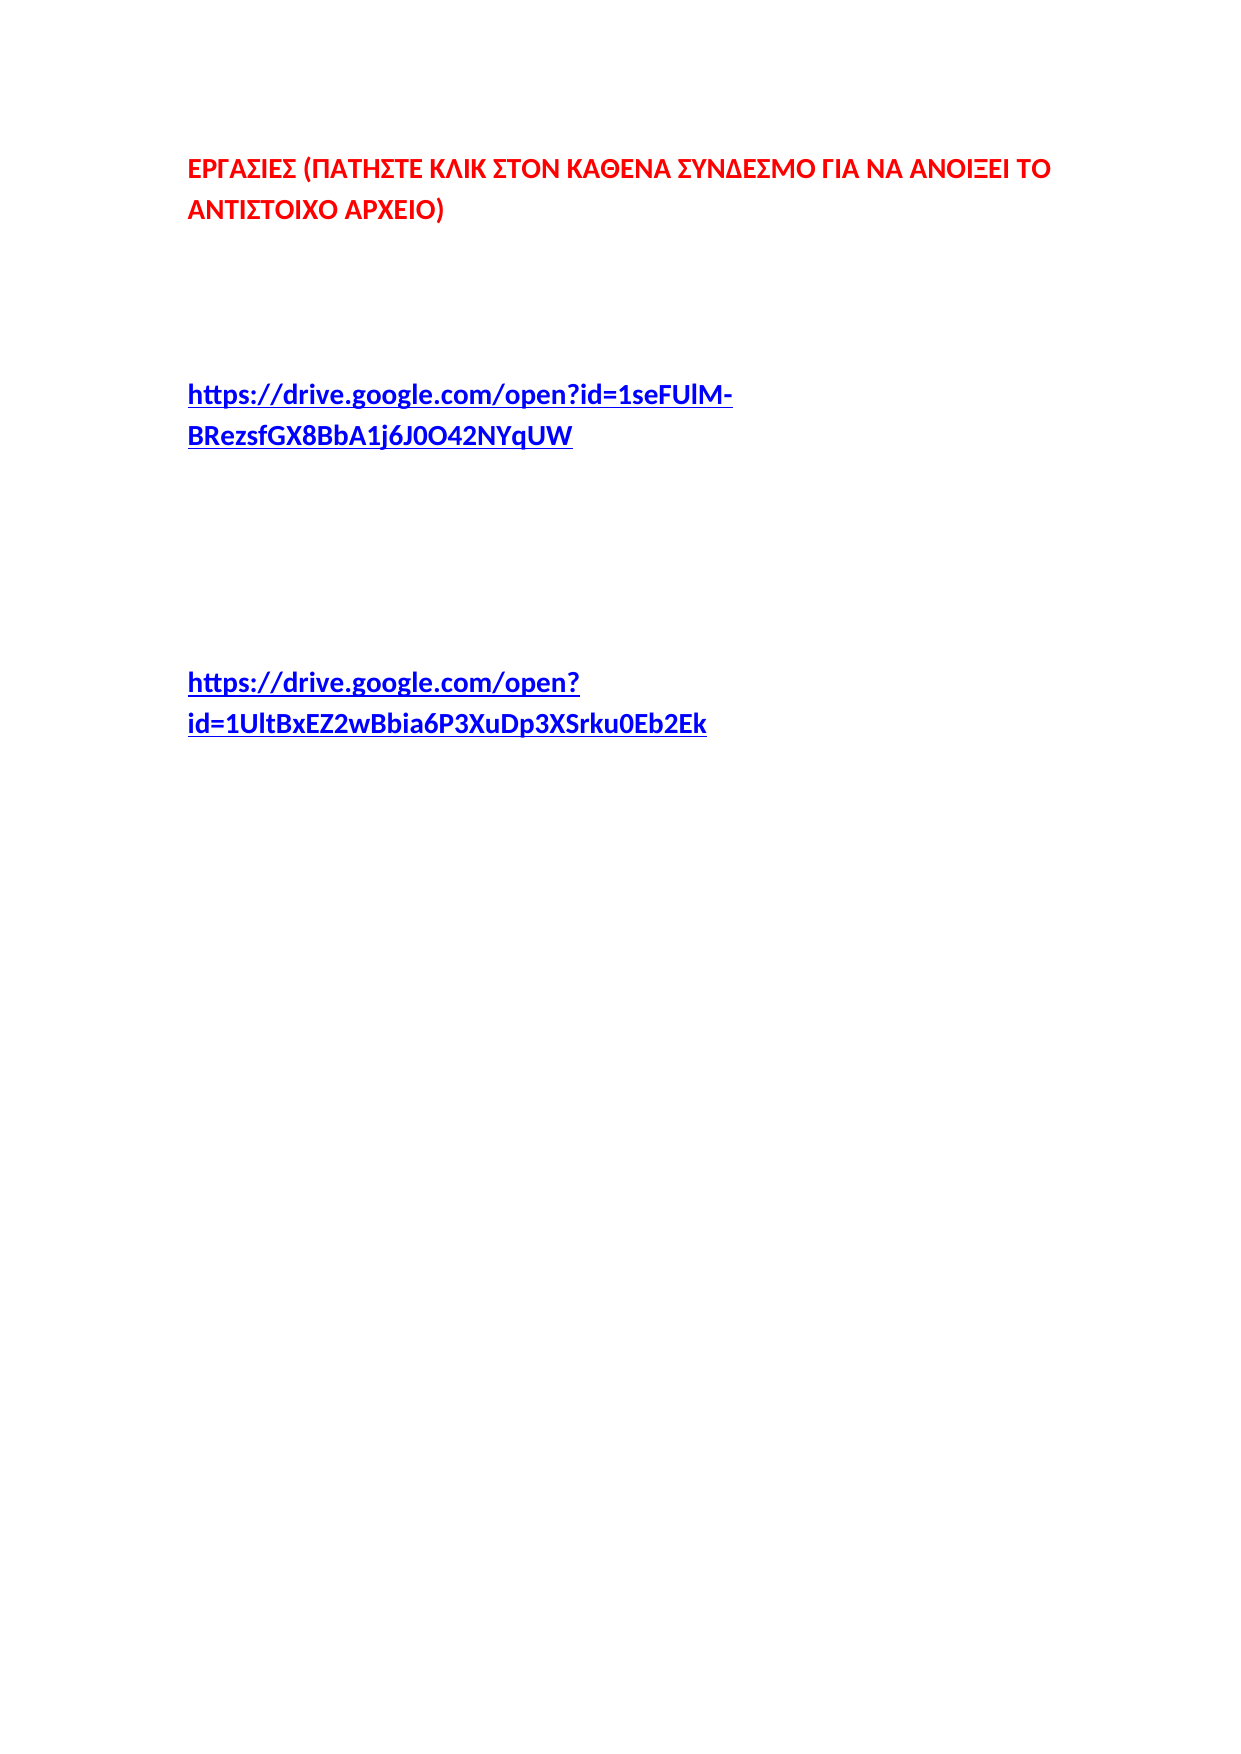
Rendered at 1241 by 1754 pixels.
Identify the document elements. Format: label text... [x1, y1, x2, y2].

text https://drive.google.com/open?id=1UltBxEZ2wBbia6P3XuDp3XSrku0Eb2Ek [187, 664, 1053, 741]
text ΕΡΓΑΣΙΕΣ (ΠΑΤΗΣΤΕ ΚΛΙΚ ΣΤΟΝ ΚΑΘΕΝΑ ΣΥΝΔΕΣΜΟ ΓΙΑ ΝΑ ΑΝΟΙΞΕΙ ΤΟ ΑΝΤΙΣΤΟΙΧΟ ΑΡΧΕΙΟ) [187, 150, 1053, 227]
text https://drive.google.com/open?id=1seFUlM-BRezsfGX8BbA1j6J0O42NYqUW [187, 376, 1053, 453]
